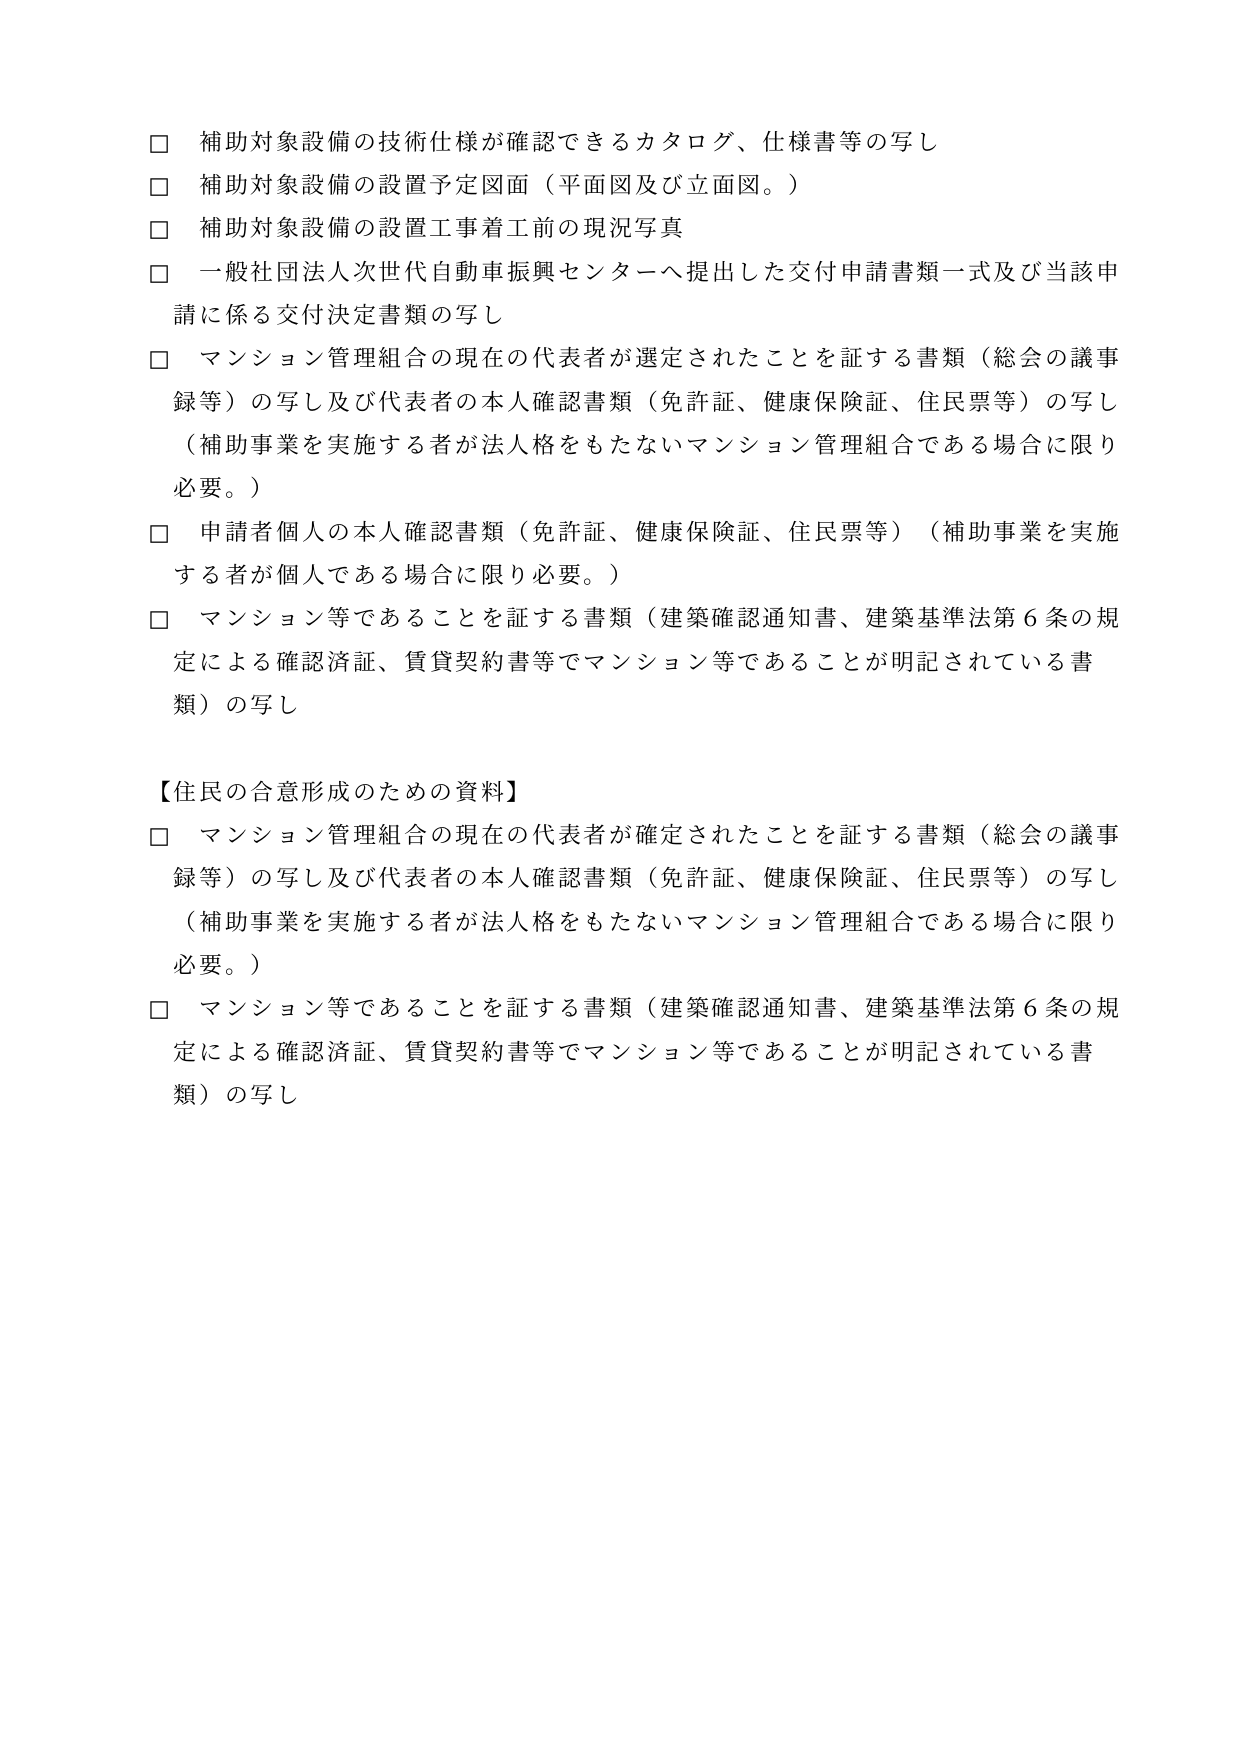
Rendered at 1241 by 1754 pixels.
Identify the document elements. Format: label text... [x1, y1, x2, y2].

text □ 補助対象設備の設置予定図面（平面図及び立面図。） [148, 162, 1122, 205]
text □ マンション管理組合の現在の代表者が選定されたことを証する書類（総会の議事録等）の写し及び代表者の本人確認書類（免許証、健康保険証、住民票等）の写し（補助事業を実施する者が法人格をもたないマンション管理組合である場合に限り必要。） [148, 335, 1122, 509]
text □ マンション管理組合の現在の代表者が確定されたことを証する書類（総会の議事録等）の写し及び代表者の本人確認書類（免許証、健康保険証、住民票等）の写し（補助事業を実施する者が法人格をもたないマンション管理組合である場合に限り必要。） [148, 812, 1122, 985]
text □ 申請者個人の本人確認書類（免許証、健康保険証、住民票等）（補助事業を実施する者が個人である場合に限り必要。） [148, 509, 1122, 595]
text □ マンション等であることを証する書類（建築確認通知書、建築基準法第６条の規定による確認済証、賃貸契約書等でマンション等であることが明記されている書類）の写し [148, 595, 1122, 725]
text □ 補助対象設備の設置工事着工前の現況写真 [148, 205, 1122, 249]
text 【住民の合意形成のための資料】 [148, 769, 1122, 812]
text □ 一般社団法人次世代自動車振興センターへ提出した交付申請書類一式及び当該申請に係る交付決定書類の写し [148, 249, 1122, 335]
text □ マンション等であることを証する書類（建築確認通知書、建築基準法第６条の規定による確認済証、賃貸契約書等でマンション等であることが明記されている書類）の写し [148, 985, 1122, 1115]
text □ 補助対象設備の技術仕様が確認できるカタログ、仕様書等の写し [148, 119, 1122, 162]
